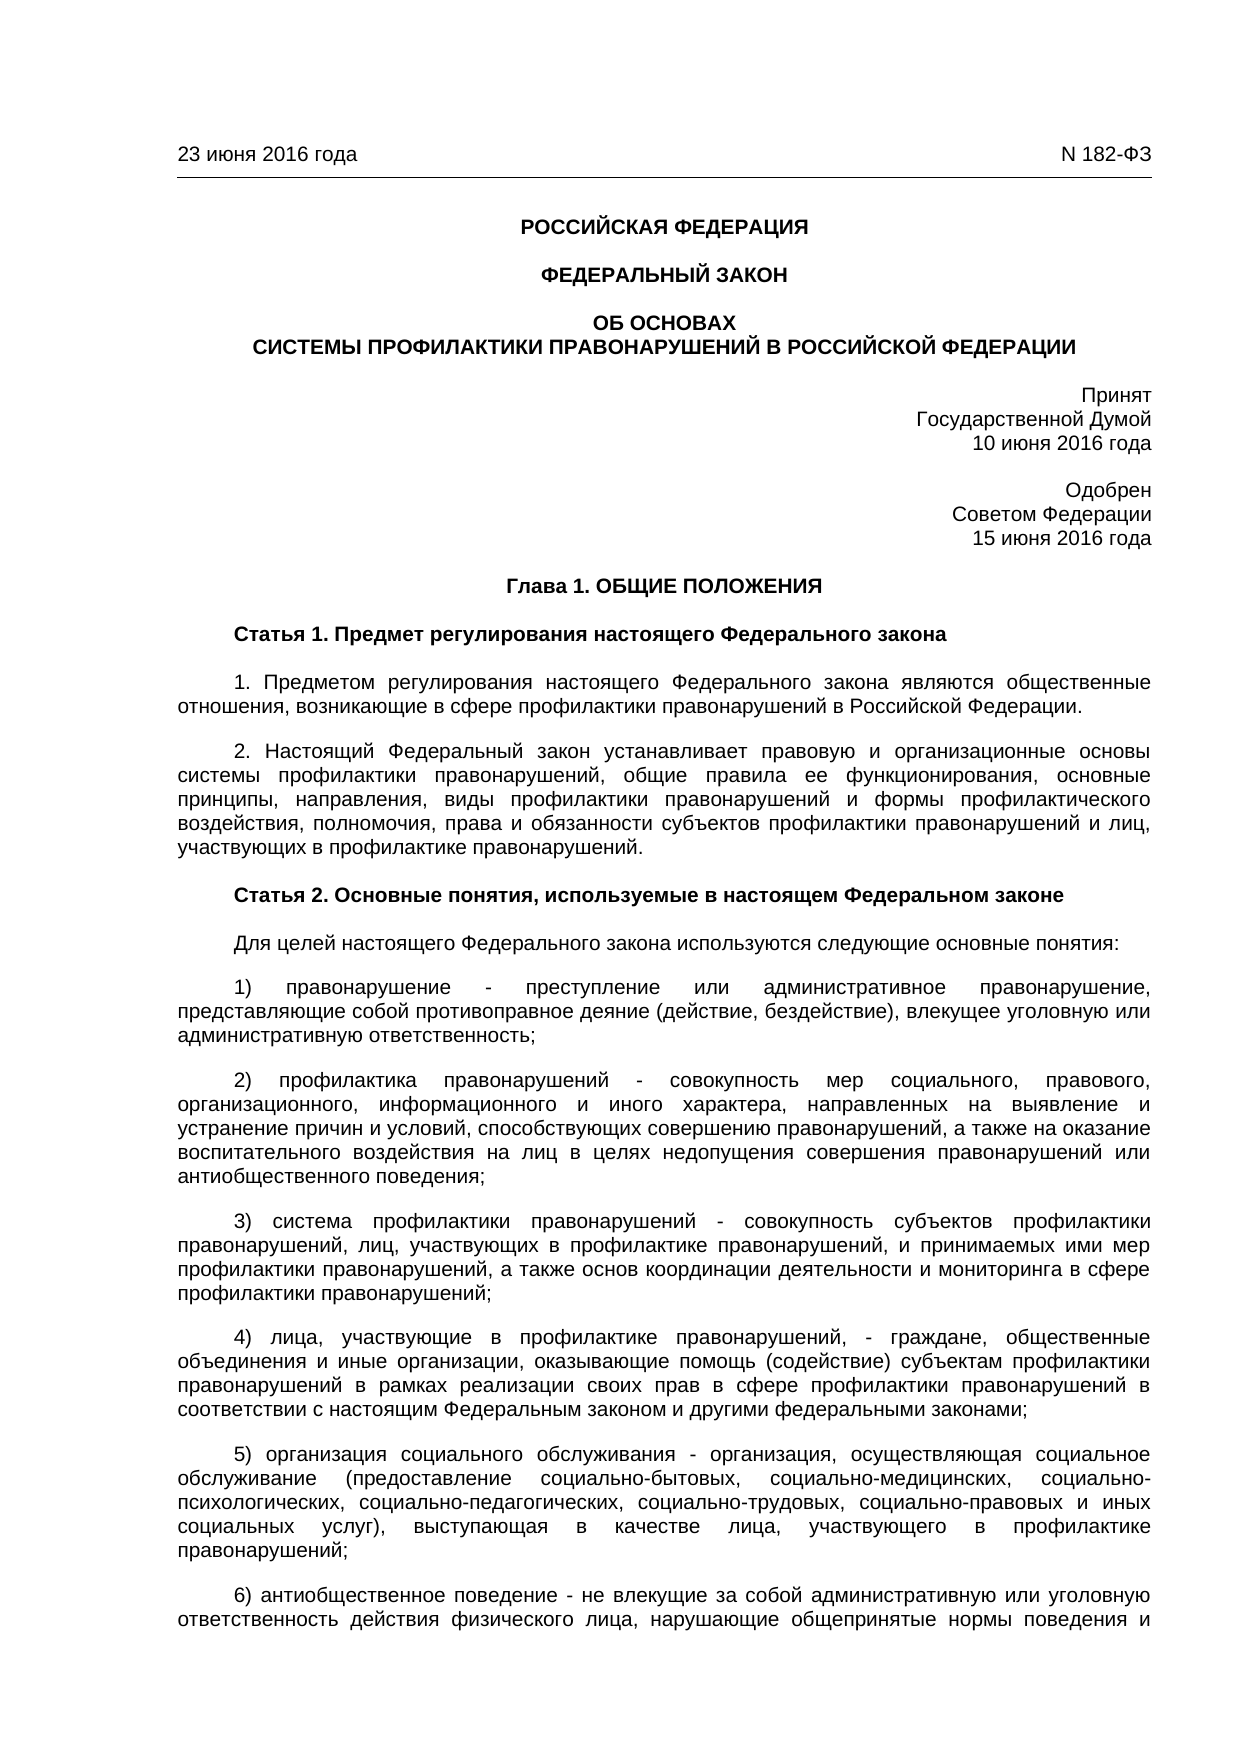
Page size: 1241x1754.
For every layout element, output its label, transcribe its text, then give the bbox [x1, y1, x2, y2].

text Принят [177, 382, 1152, 406]
text Государственной Думой [177, 406, 1152, 430]
text 1. Предметом регулирования настоящего Федерального закона являются общественные отношения, возникающие в сфере профилактики правонарушений в Российской Федерации. [177, 670, 1152, 718]
title РОССИЙСКАЯ ФЕДЕРАЦИЯ [177, 215, 1152, 239]
text 2. Настоящий Федеральный закон устанавливает правовую и организационные основы системы профилактики правонарушений, общие правила ее функционирования, основные принципы, направления, виды профилактики правонарушений и формы профилактического воздействия, полномочия, права и обязанности субъектов профилактики правонарушений и лиц, участвующих в профилактике правонарушений. [177, 739, 1152, 858]
text Для целей настоящего Федерального закона используются следующие основные понятия: [177, 930, 1152, 954]
title Статья 2. Основные понятия, используемые в настоящем Федеральном законе [177, 882, 1152, 906]
table_header N 182-ФЗ [665, 142, 1152, 166]
text Одобрен [177, 478, 1152, 502]
text 5) организация социального обслуживания - организация, осуществляющая социальное обслуживание (предоставление социально-бытовых, социально-медицинских, социально-психологических, социально-педагогических, социально-трудовых, социально-правовых и иных социальных услуг), выступающая в качестве лица, участвующего в профилактике правонарушений; [177, 1442, 1152, 1562]
title СИСТЕМЫ ПРОФИЛАКТИКИ ПРАВОНАРУШЕНИЙ В РОССИЙСКОЙ ФЕДЕРАЦИИ [177, 334, 1152, 358]
text Советом Федерации [177, 502, 1152, 526]
title ОБ ОСНОВАХ [177, 311, 1152, 334]
text 1) правонарушение - преступление или административное правонарушение, представляющие собой противоправное деяние (действие, бездействие), влекущее уголовную или административную ответственность; [177, 975, 1152, 1047]
text 4) лица, участвующие в профилактике правонарушений, - граждане, общественные объединения и иные организации, оказывающие помощь (содействие) субъектам профилактики правонарушений в рамках реализации своих прав в сфере профилактики правонарушений в соответствии с настоящим Федеральным законом и другими федеральными законами; [177, 1325, 1152, 1421]
title ФЕДЕРАЛЬНЫЙ ЗАКОН [177, 263, 1152, 287]
text 2) профилактика правонарушений - совокупность мер социального, правового, организационного, информационного и иного характера, направленных на выявление и устранение причин и условий, способствующих совершению правонарушений, а также на оказание воспитательного воздействия на лиц в целях недопущения совершения правонарушений или антиобщественного поведения; [177, 1068, 1152, 1188]
title Статья 1. Предмет регулирования настоящего Федерального закона [177, 622, 1152, 646]
text 3) система профилактики правонарушений - совокупность субъектов профилактики правонарушений, лиц, участвующих в профилактике правонарушений, и принимаемых ими мер профилактики правонарушений, а также основ координации деятельности и мониторинга в сфере профилактики правонарушений; [177, 1208, 1152, 1304]
text 15 июня 2016 года [177, 526, 1152, 550]
title Глава 1. ОБЩИЕ ПОЛОЖЕНИЯ [177, 574, 1152, 598]
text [177, 1582, 1152, 1630]
text 10 июня 2016 года [177, 430, 1152, 454]
table_header 23 июня 2016 года [177, 142, 664, 166]
